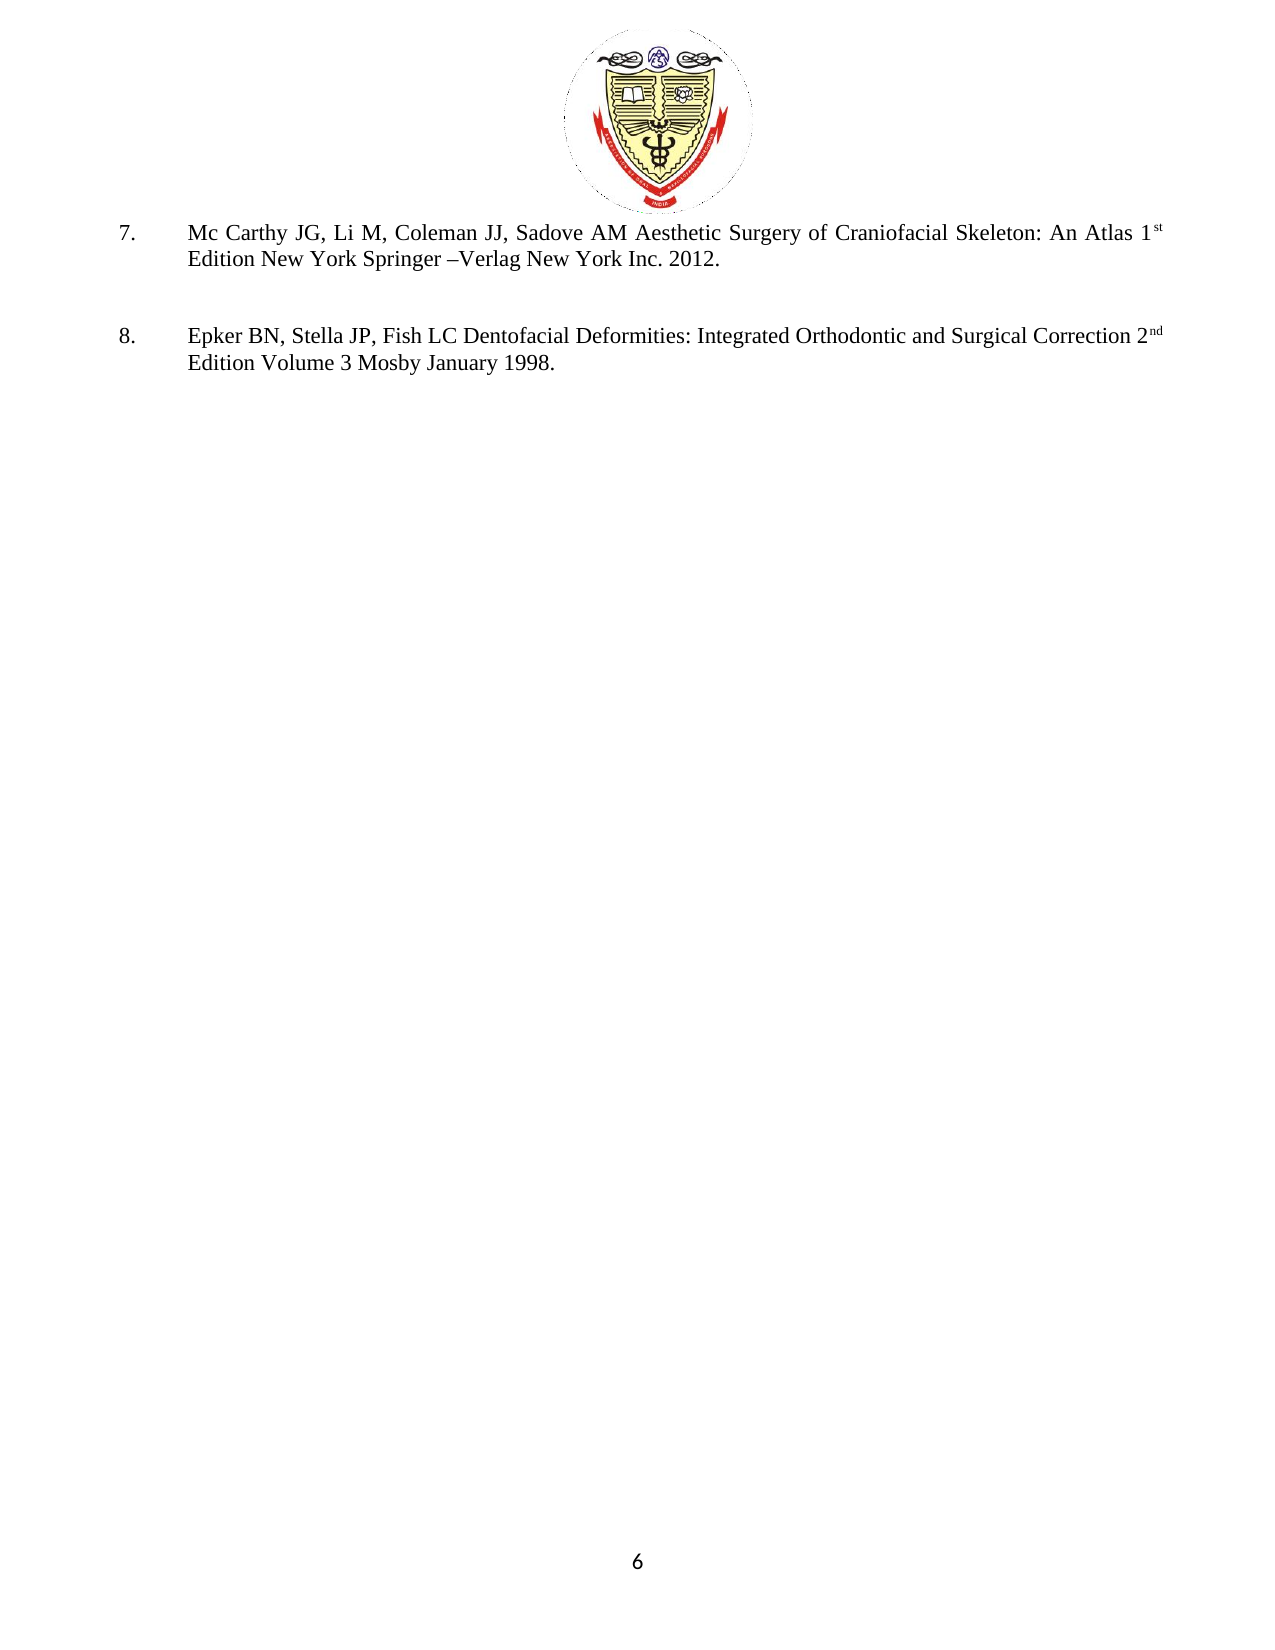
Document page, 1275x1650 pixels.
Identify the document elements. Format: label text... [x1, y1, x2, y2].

list Mc Carthy JG, Li M, Coleman JJ, Sadove AM Aesthetic Surgery of Craniofacial Skeleton: An Atlas 1st Edition New York Springer –Verlag New York Inc. 2012. [119, 219, 1162, 271]
list Epker BN, Stella JP, Fish LC Dentofacial Deformities: Integrated Orthodontic and Surgical Correction 2nd Edition Volume 3 Mosby January 1998. [119, 322, 1162, 375]
picture [563, 29, 753, 214]
